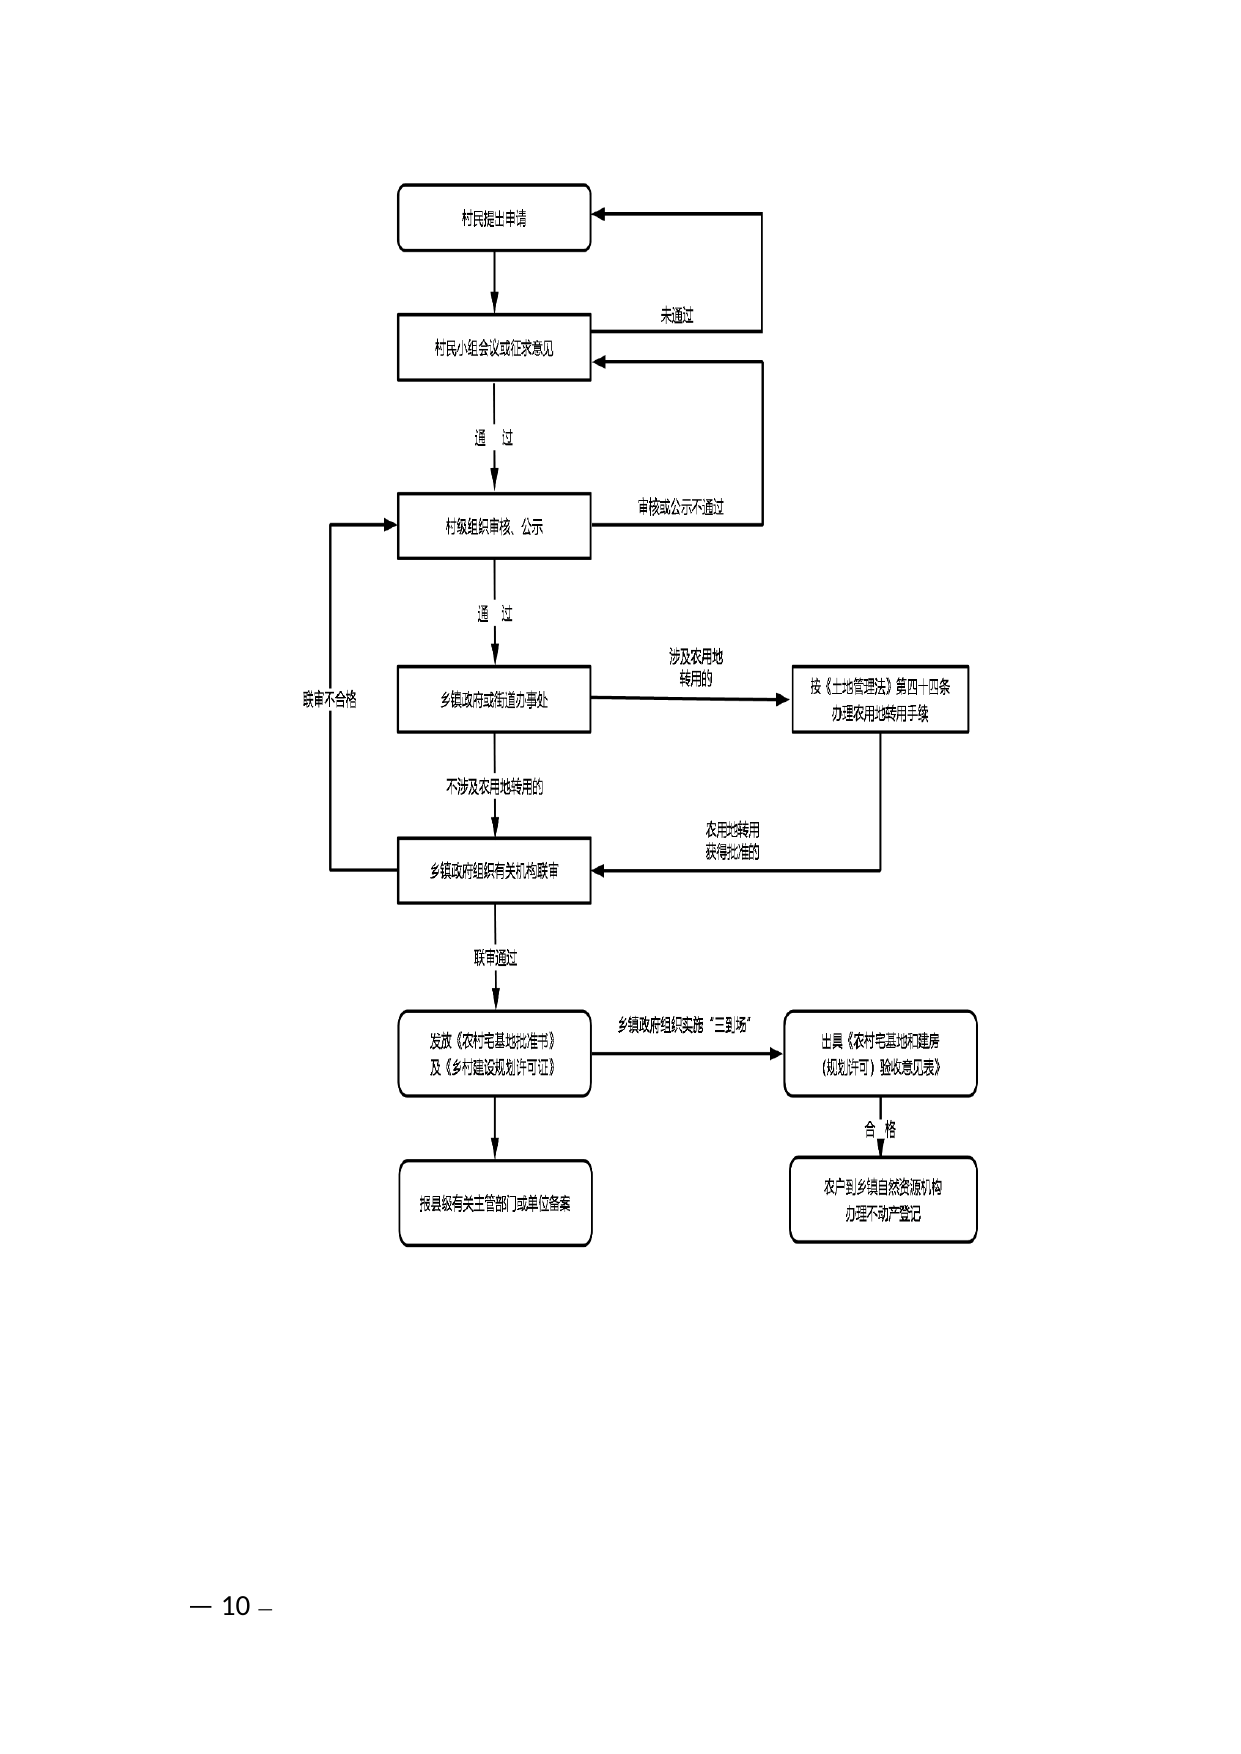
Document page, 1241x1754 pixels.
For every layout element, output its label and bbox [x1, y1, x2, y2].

picture [187, 153, 1105, 1394]
